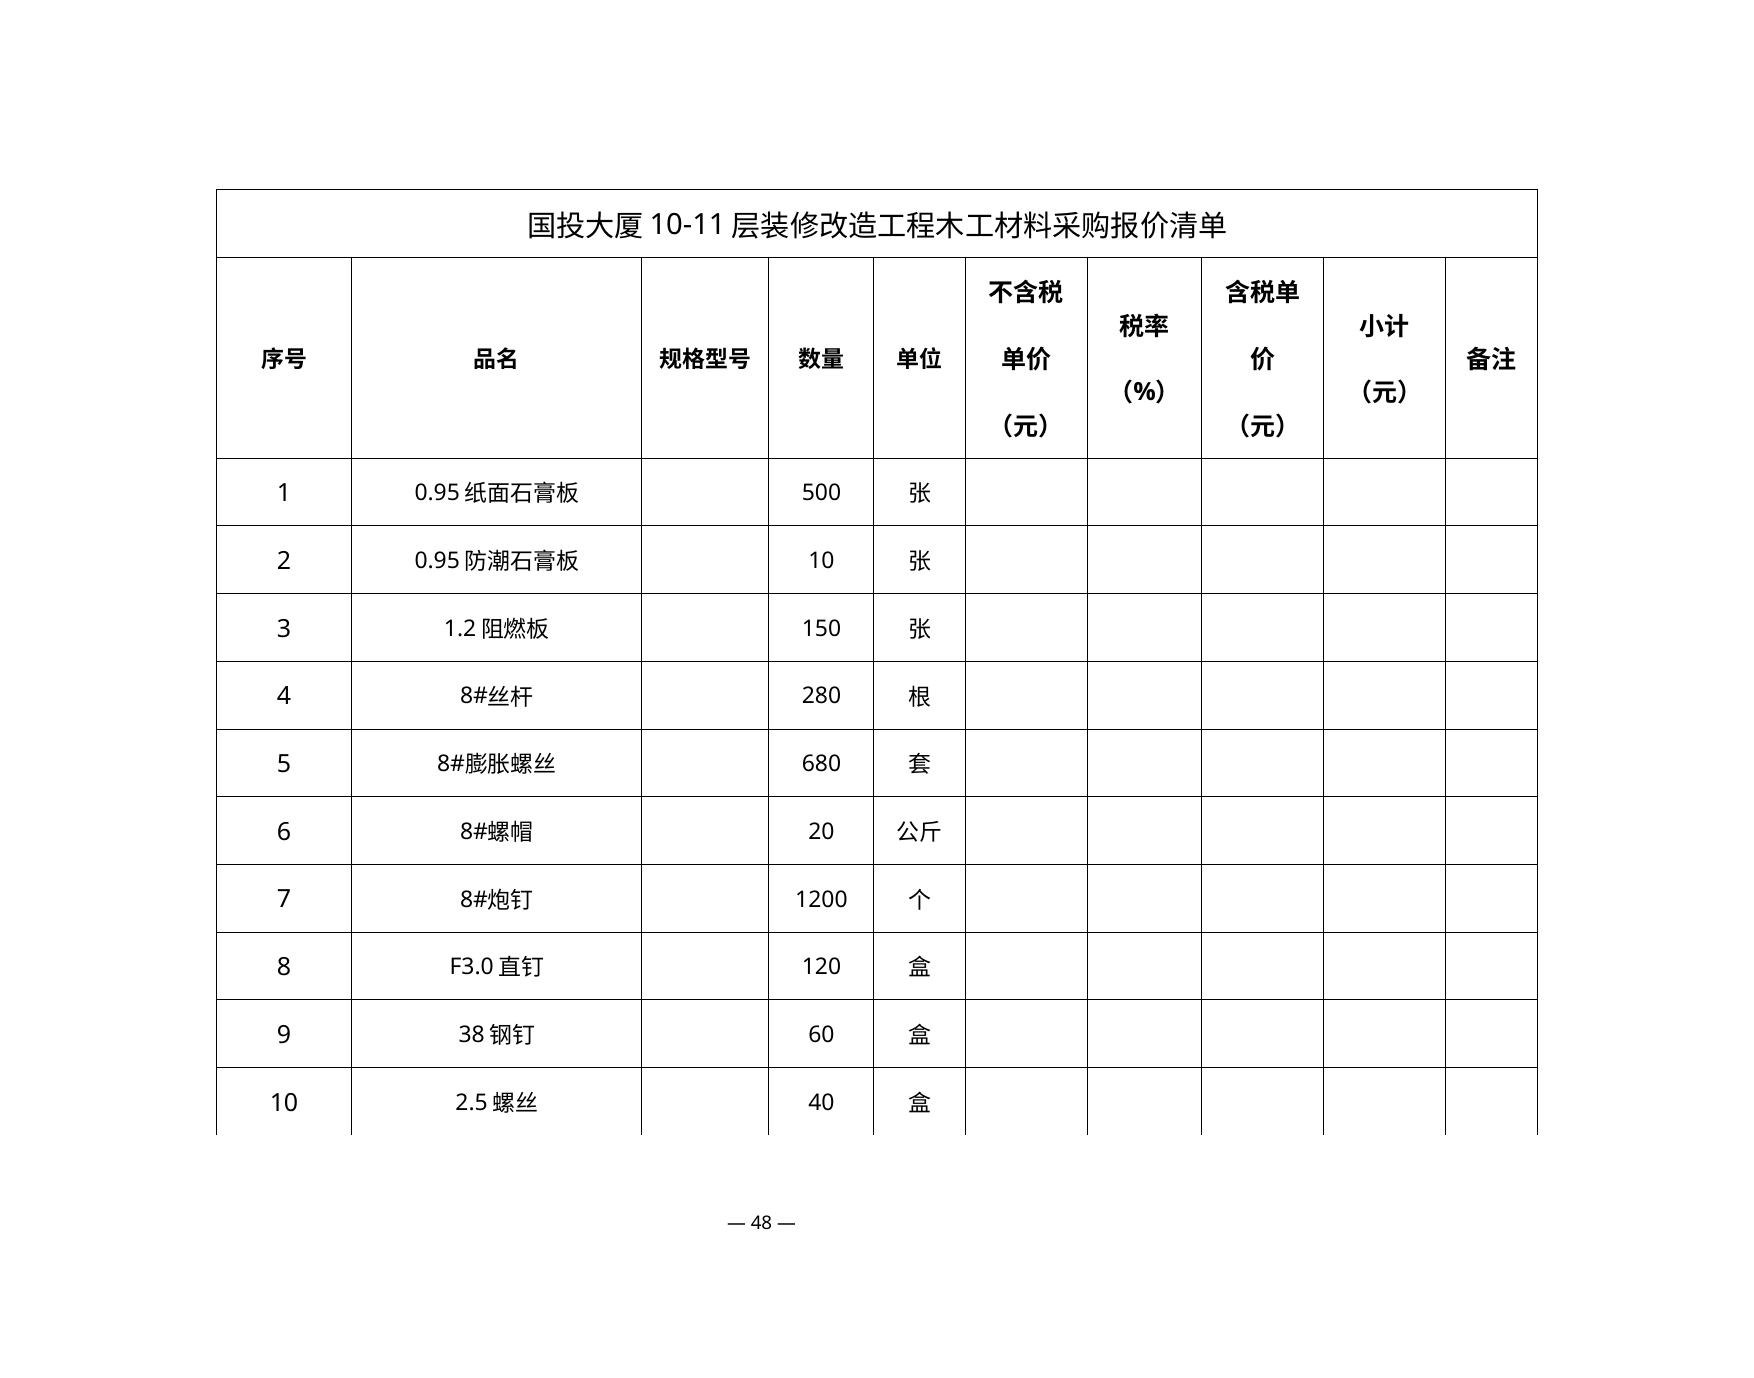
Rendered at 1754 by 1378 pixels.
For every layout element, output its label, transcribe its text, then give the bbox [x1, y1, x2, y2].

table_cell [1202, 1068, 1323, 1135]
table_cell [966, 1000, 1087, 1067]
table_cell [1202, 865, 1323, 932]
table_cell 9 [217, 1000, 351, 1067]
table_cell 5 [217, 730, 351, 796]
table_cell [642, 797, 768, 864]
table_cell [1202, 594, 1323, 661]
table_cell [642, 662, 768, 728]
table_cell 备注 [1446, 258, 1537, 458]
table_cell [642, 594, 768, 661]
table_cell 120 [769, 933, 873, 999]
table_cell [1446, 459, 1537, 525]
table_cell 8#丝杆 [352, 662, 641, 728]
table_cell [1202, 662, 1323, 728]
table_cell [1202, 1000, 1323, 1067]
table_cell [642, 526, 768, 593]
table_cell [966, 933, 1087, 999]
table_cell [966, 1068, 1087, 1135]
table_cell [1446, 662, 1537, 728]
table_cell [1446, 1068, 1537, 1135]
table_cell 公斤 [874, 797, 965, 864]
table_cell 盒 [874, 1000, 965, 1067]
table_cell 280 [769, 662, 873, 728]
table_cell [1202, 933, 1323, 999]
table_cell [1324, 933, 1445, 999]
table_cell [642, 730, 768, 796]
table_cell [1088, 526, 1201, 593]
table_cell 20 [769, 797, 873, 864]
table_cell 张 [874, 526, 965, 593]
table_cell [1324, 459, 1445, 525]
table_cell 张 [874, 594, 965, 661]
table_cell [966, 459, 1087, 525]
table_cell [1088, 459, 1201, 525]
table_cell [1324, 1068, 1445, 1135]
table_cell 数量 [769, 258, 873, 458]
table_cell 盒 [874, 933, 965, 999]
table_cell [1324, 797, 1445, 864]
table_cell [1324, 526, 1445, 593]
table_cell 1200 [769, 865, 873, 932]
table_cell [1324, 865, 1445, 932]
table_cell [1446, 594, 1537, 661]
table_cell [1324, 594, 1445, 661]
table_cell 1 [217, 459, 351, 525]
table_cell [642, 865, 768, 932]
table_cell 7 [217, 865, 351, 932]
table_cell 2.5螺丝 [352, 1068, 641, 1135]
table_cell [642, 933, 768, 999]
table_cell 150 [769, 594, 873, 661]
table_cell 8#螺帽 [352, 797, 641, 864]
table_cell [966, 797, 1087, 864]
table_cell [1088, 662, 1201, 728]
table_cell [1324, 1000, 1445, 1067]
table_cell 680 [769, 730, 873, 796]
table_cell 8#炮钉 [352, 865, 641, 932]
table_cell 不含税单价（元） [966, 258, 1087, 458]
table_cell [1446, 933, 1537, 999]
table_cell [1202, 459, 1323, 525]
table_cell [1088, 594, 1201, 661]
table_cell [1446, 526, 1537, 593]
table_cell 规格型号 [642, 258, 768, 458]
table_cell [1088, 933, 1201, 999]
table_cell 6 [217, 797, 351, 864]
table_cell [1088, 730, 1201, 796]
table_cell 小计（元） [1324, 258, 1445, 458]
table_cell 根 [874, 662, 965, 728]
table_cell 0.95防潮石膏板 [352, 526, 641, 593]
table_cell 40 [769, 1068, 873, 1135]
table_cell [966, 662, 1087, 728]
table_cell [1202, 730, 1323, 796]
table_cell 4 [217, 662, 351, 728]
table_cell 38钢钉 [352, 1000, 641, 1067]
table_cell 2 [217, 526, 351, 593]
table_cell [1088, 1000, 1201, 1067]
table_cell 1.2阻燃板 [352, 594, 641, 661]
table_cell 张 [874, 459, 965, 525]
table_cell 500 [769, 459, 873, 525]
table_cell [966, 730, 1087, 796]
table_cell 8 [217, 933, 351, 999]
table_cell 10 [217, 1068, 351, 1135]
table_cell F3.0直钉 [352, 933, 641, 999]
table_cell [1088, 797, 1201, 864]
table_cell [642, 1000, 768, 1067]
table_cell 10 [769, 526, 873, 593]
table_cell [1088, 865, 1201, 932]
table_cell [966, 594, 1087, 661]
table_cell [1324, 662, 1445, 728]
table_cell [1324, 730, 1445, 796]
table_cell [1446, 797, 1537, 864]
table_cell [966, 865, 1087, 932]
table_cell 品名 [352, 258, 641, 458]
table_cell 序号 [217, 258, 351, 458]
table_cell [1202, 797, 1323, 864]
table_cell [966, 526, 1087, 593]
table_cell 单位 [874, 258, 965, 458]
table_cell [642, 459, 768, 525]
table_cell 3 [217, 594, 351, 661]
table_cell 含税单价（元） [1202, 258, 1323, 458]
table_cell 个 [874, 865, 965, 932]
table_cell 60 [769, 1000, 873, 1067]
table_header 国投大厦10-11层装修改造工程木工材料采购报价清单 [217, 190, 1537, 257]
table_cell [642, 1068, 768, 1135]
table_cell 0.95纸面石膏板 [352, 459, 641, 525]
table_cell [1088, 1068, 1201, 1135]
table_cell [1446, 865, 1537, 932]
table_cell 套 [874, 730, 965, 796]
table_cell [1446, 730, 1537, 796]
table_cell [1202, 526, 1323, 593]
table_cell 税率（%） [1088, 258, 1201, 458]
table_cell 8#膨胀螺丝 [352, 730, 641, 796]
table_cell [1446, 1000, 1537, 1067]
table_cell 盒 [874, 1068, 965, 1135]
